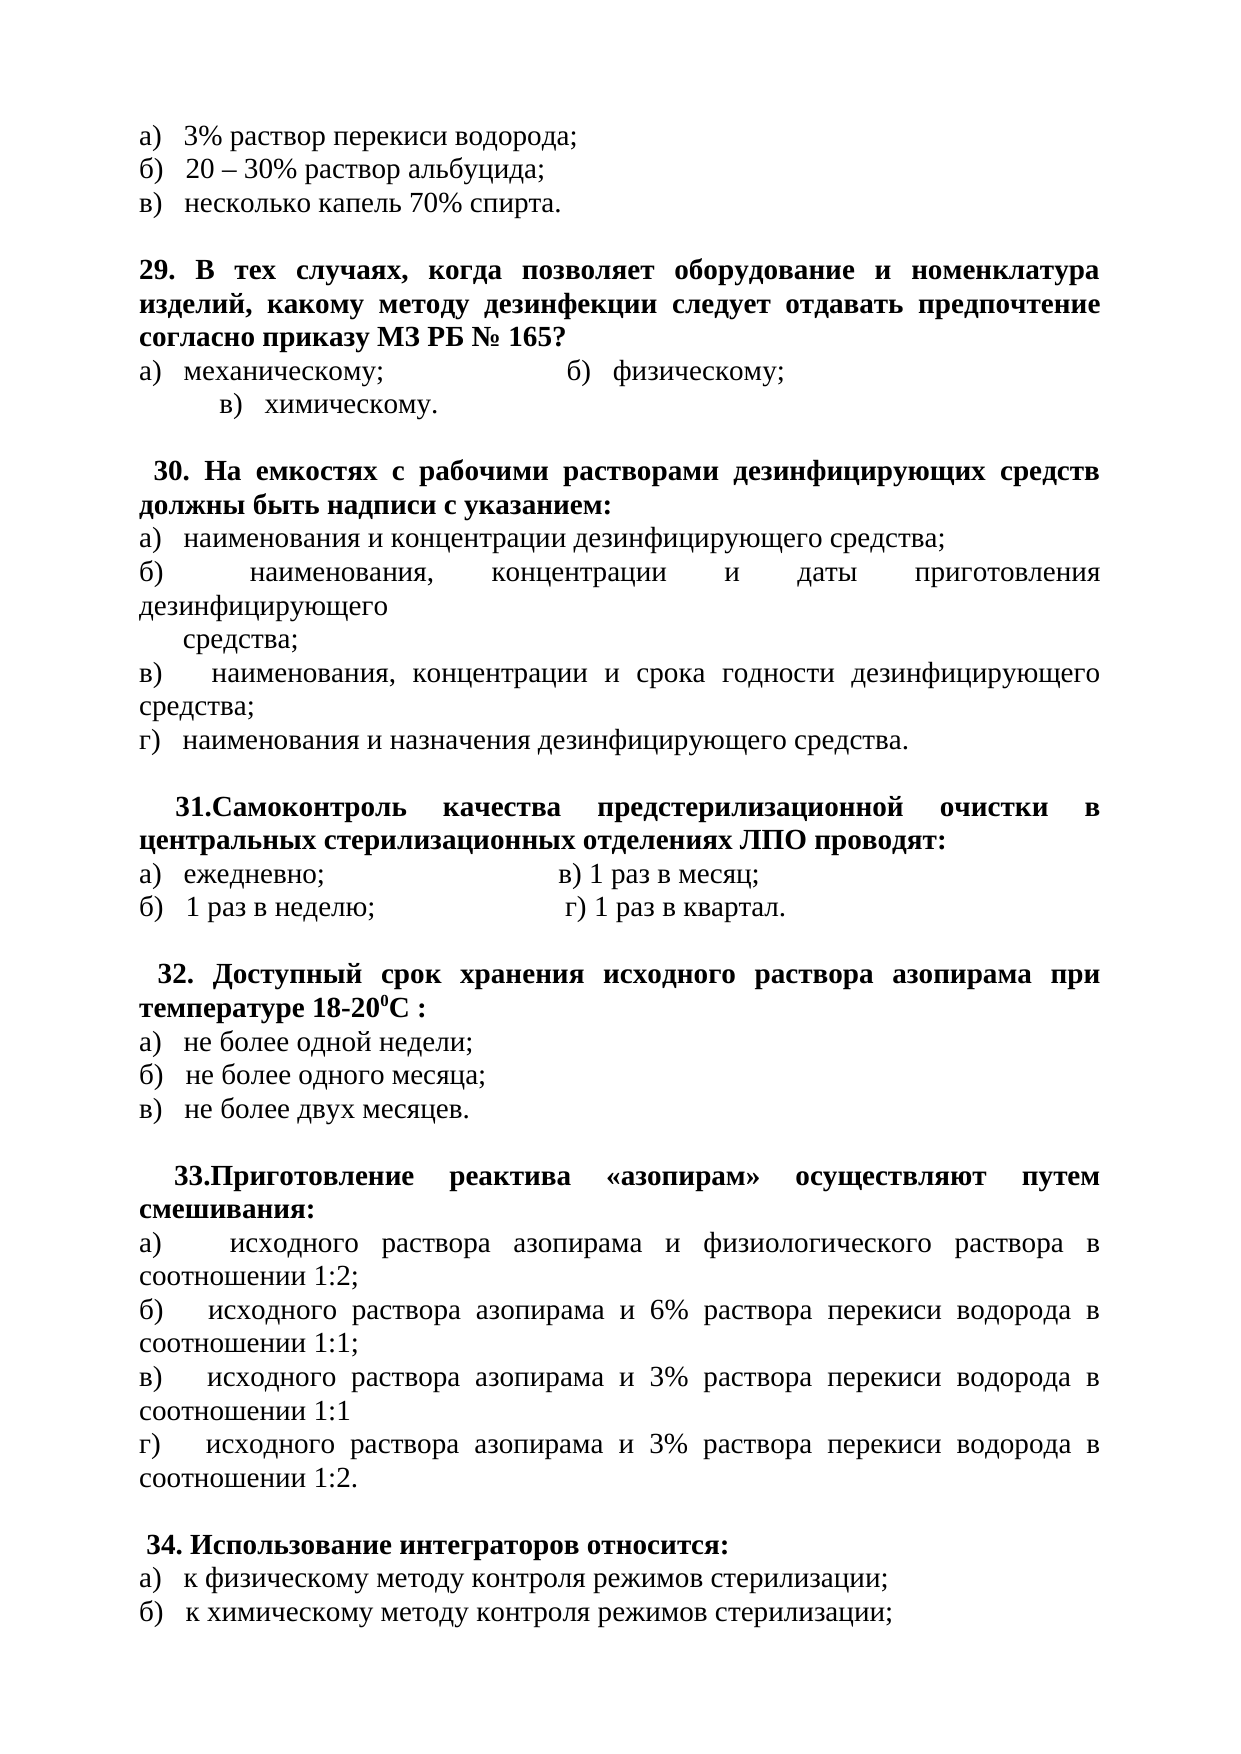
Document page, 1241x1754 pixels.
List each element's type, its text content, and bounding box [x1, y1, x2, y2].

text в) исходного раствора азопирама и 3% раствора перекиси водорода в соотношении 1:1 [139, 1359, 1101, 1426]
text а) 3% раствор перекиси водорода; [139, 118, 1101, 152]
text а) к физическому методу контроля режимов стерилизации; [139, 1560, 1101, 1594]
text а) исходного раствора азопирама и физиологического раствора в соотношении 1:2; [139, 1225, 1101, 1292]
text 31.Самоконтроль качества предстерилизационной очистки в центральных стерилизационных отделениях ЛПО проводят: [139, 789, 1101, 856]
text г) исходного раствора азопирама и 3% раствора перекиси водорода в соотношении 1:2. [139, 1426, 1101, 1493]
text в) химическому. [139, 386, 1101, 420]
text а) механическому; б) физическому; [139, 353, 1101, 386]
text средства; [139, 621, 1101, 655]
text в) наименования, концентрации и срока годности дезинфицирующего средства; [139, 655, 1101, 722]
text б) 1 раз в неделю; г) 1 раз в квартал. [139, 889, 1101, 923]
text б) наименования, концентрации и даты приготовления дезинфицирующего [139, 554, 1101, 621]
text б) к химическому методу контроля режимов стерилизации; [139, 1594, 1101, 1627]
text 34. Использование интеграторов относится: [139, 1527, 1101, 1560]
text б) не более одного месяца; [139, 1057, 1101, 1091]
text в) не более двух месяцев. [139, 1091, 1101, 1124]
text а) наименования и концентрации дезинфицирующего средства; [139, 521, 1101, 554]
text а) не более одной недели; [139, 1024, 1101, 1057]
text 29. В тех случаях, когда позволяет оборудование и номенклатура изделий, какому методу дезинфекции следует отдавать предпочтение согласно приказу МЗ РБ № 165? [139, 252, 1101, 353]
text г) наименования и назначения дезинфицирующего средства. [139, 722, 1101, 755]
text 30. На емкостях с рабочими растворами дезинфицирующих средств должны быть надписи с указанием: [139, 453, 1101, 521]
text 32. Доступный срок хранения исходного раствора азопирама при температуре 18-200С : [139, 957, 1101, 1024]
text 33.Приготовление реактива «азопирам» осуществляют путем смешивания: [139, 1158, 1101, 1225]
text б) 20 – 30% раствор альбуцида; [139, 152, 1101, 185]
text а) ежедневно; в) 1 раз в месяц; [139, 856, 1101, 889]
text б) исходного раствора азопирама и 6% раствора перекиси водорода в соотношении 1:1; [139, 1292, 1101, 1359]
text в) несколько капель 70% спирта. [139, 185, 1101, 219]
